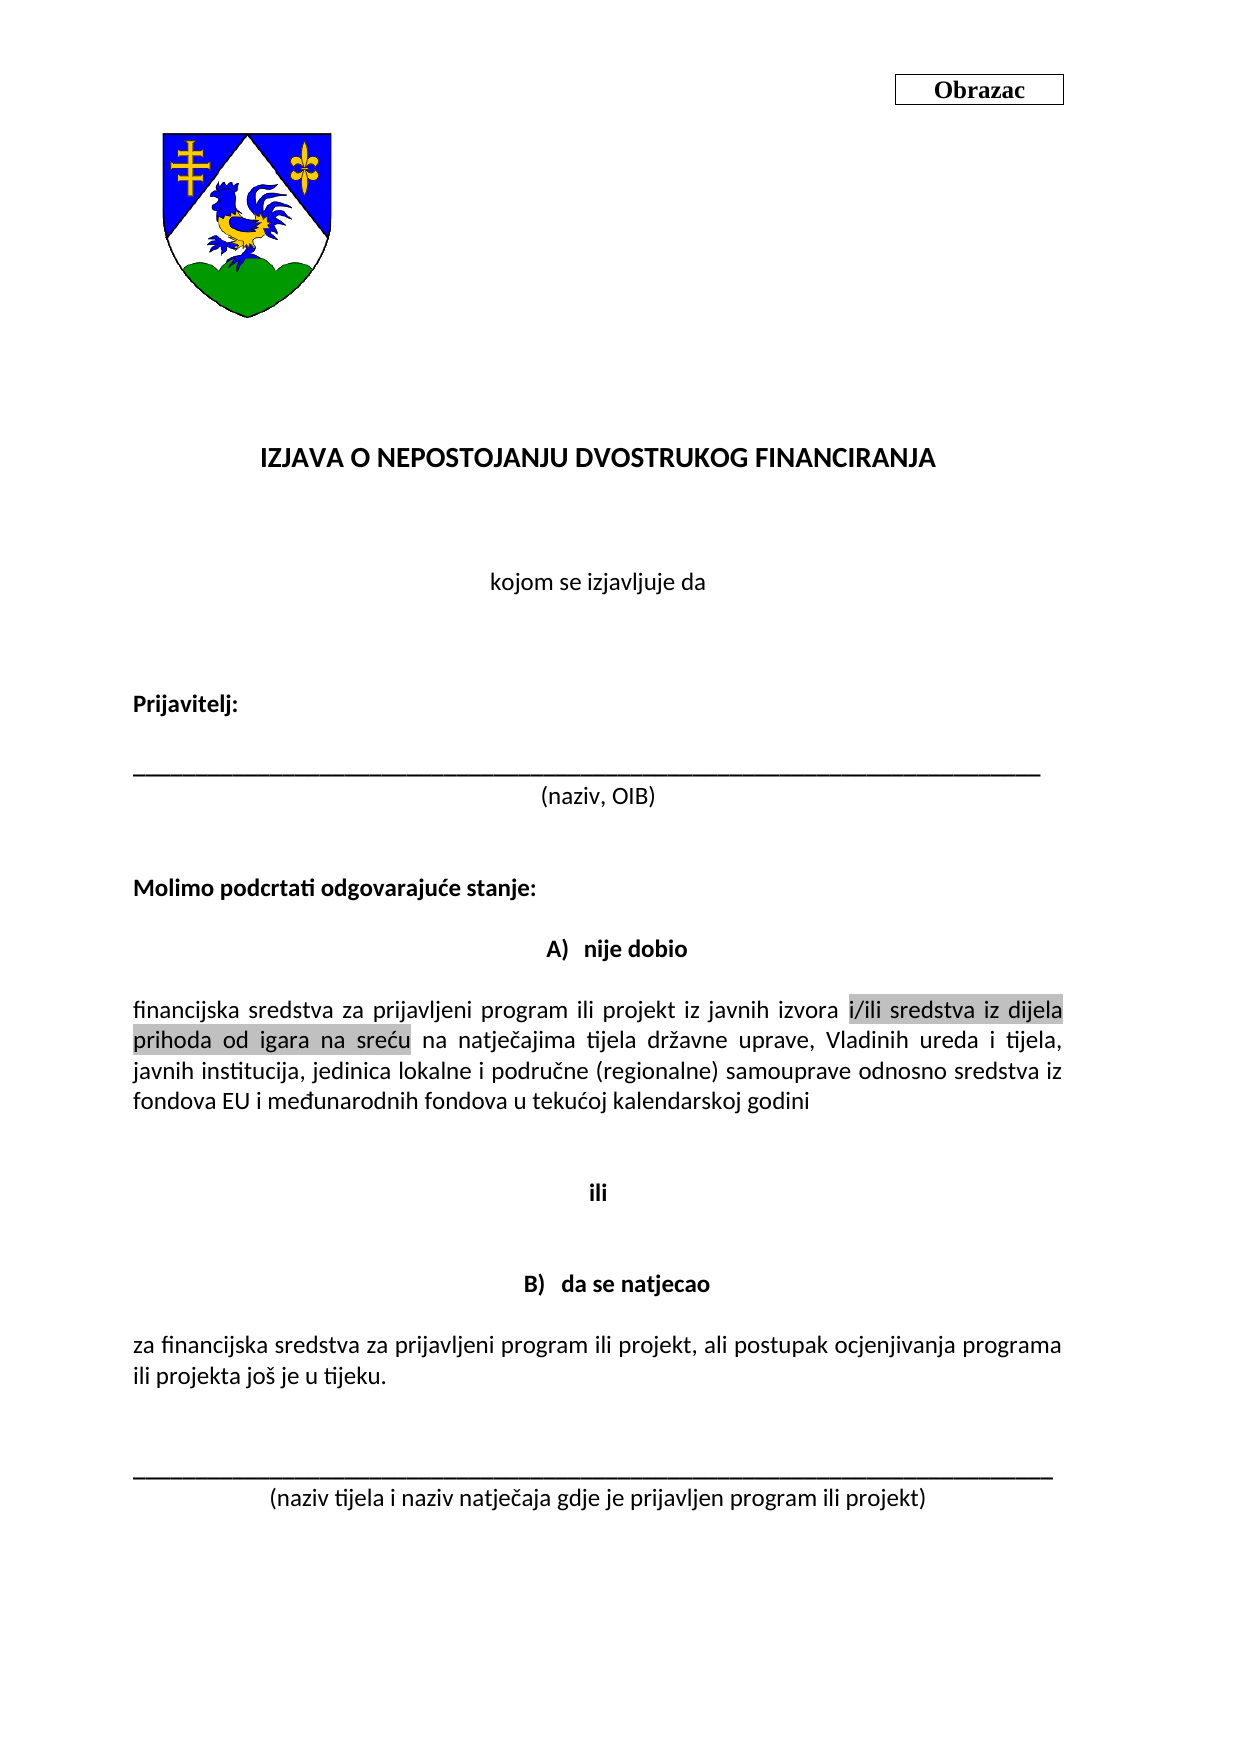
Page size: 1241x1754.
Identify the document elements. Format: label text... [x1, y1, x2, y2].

text __________________________________________________________________________ [133, 1452, 1063, 1482]
list nije dobio [170, 933, 1063, 963]
text financijska sredstva za prijavljeni program ili projekt iz javnih izvora i/ili sredstva iz dijela prihoda od igara na sreću na natječajima tijela državne uprave, Vladinih ureda i tijela, javnih institucija, jedinica lokalne i područne (regionalne) samouprave odnosno sredstva iz fondova EU i međunarodnih fondova u tekućoj kalendarskoj godini [133, 994, 1063, 1116]
list da se natjecao [170, 1268, 1063, 1299]
text IZJAVA O NEPOSTOJANJU DVOSTRUKOG FINANCIRANJA [133, 439, 1063, 475]
text (naziv, OIB) [133, 780, 1063, 811]
text (naziv tijela i naziv natječaja gdje je prijavljen program ili projekt) [133, 1482, 1063, 1513]
text kojom se izjavljuje da [133, 567, 1063, 597]
text _________________________________________________________________________ [133, 750, 1063, 780]
picture [162, 133, 332, 318]
text za financijska sredstva za prijavljeni program ili projekt, ali postupak ocjenjivanja programa ili projekta još je u tijeku. [133, 1329, 1063, 1391]
text Molimo podcrtati odgovarajuće stanje: [133, 872, 1063, 902]
text ili [133, 1177, 1063, 1207]
text Prijavitelj: [133, 689, 1063, 719]
